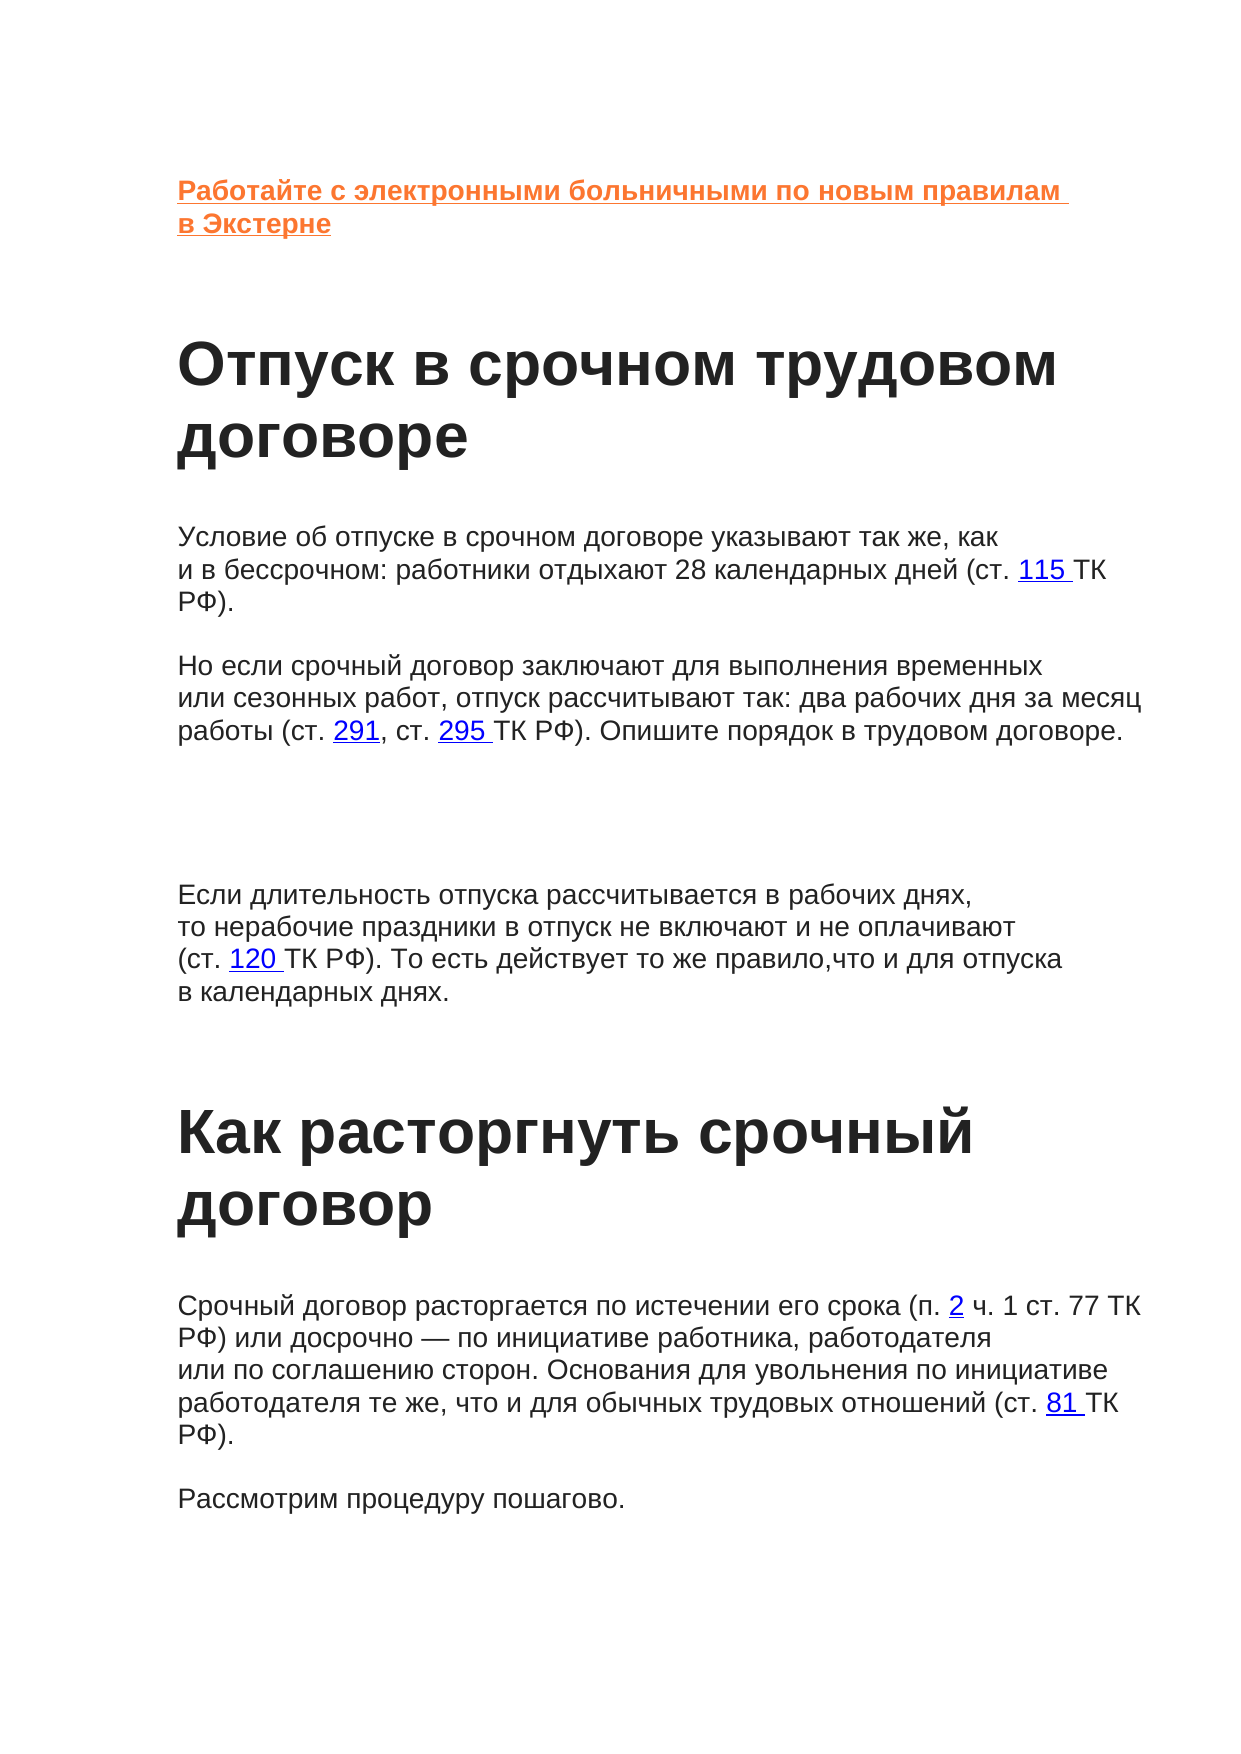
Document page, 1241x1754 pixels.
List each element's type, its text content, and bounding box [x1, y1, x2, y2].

text Рассмотрим процедуру пошагово. [177, 1482, 1152, 1514]
text Если длительность отпуска рассчитывается в рабочих днях, то нерабочие праздники в отпуск не включают и не оплачивают (ст. 120 ТК РФ). То есть действует то же правило,что и для отпуска в календарных днях. [177, 878, 1152, 1007]
text Как расторгнуть срочный договор [177, 1095, 1152, 1238]
text Но если срочный договор заключают для выполнения временных или сезонных работ, отпуск рассчитывают так: два рабочих дня за месяц работы (ст. 291, ст. 295 ТК РФ). Опишите порядок в трудовом договоре. [177, 649, 1152, 746]
text Срочный договор расторгается по истечении его срока (п. 2 ч. 1 ст. 77 ТК РФ) или досрочно — по инициативе работника, работодателя или по соглашению сторон. Основания для увольнения по инициативе работодателя те же, что и для обычных трудовых отношений (ст. 81 ТК РФ). [177, 1288, 1152, 1451]
text Работайте с электронными больничными по новым правилам в Экстерне [177, 174, 1152, 239]
text Условие об отпуске в срочном договоре указывают так же, как и в бессрочном: работники отдыхают 28 календарных дней (ст. 115 ТК РФ). [177, 520, 1152, 617]
text Отпуск в срочном трудовом договоре [177, 327, 1152, 470]
